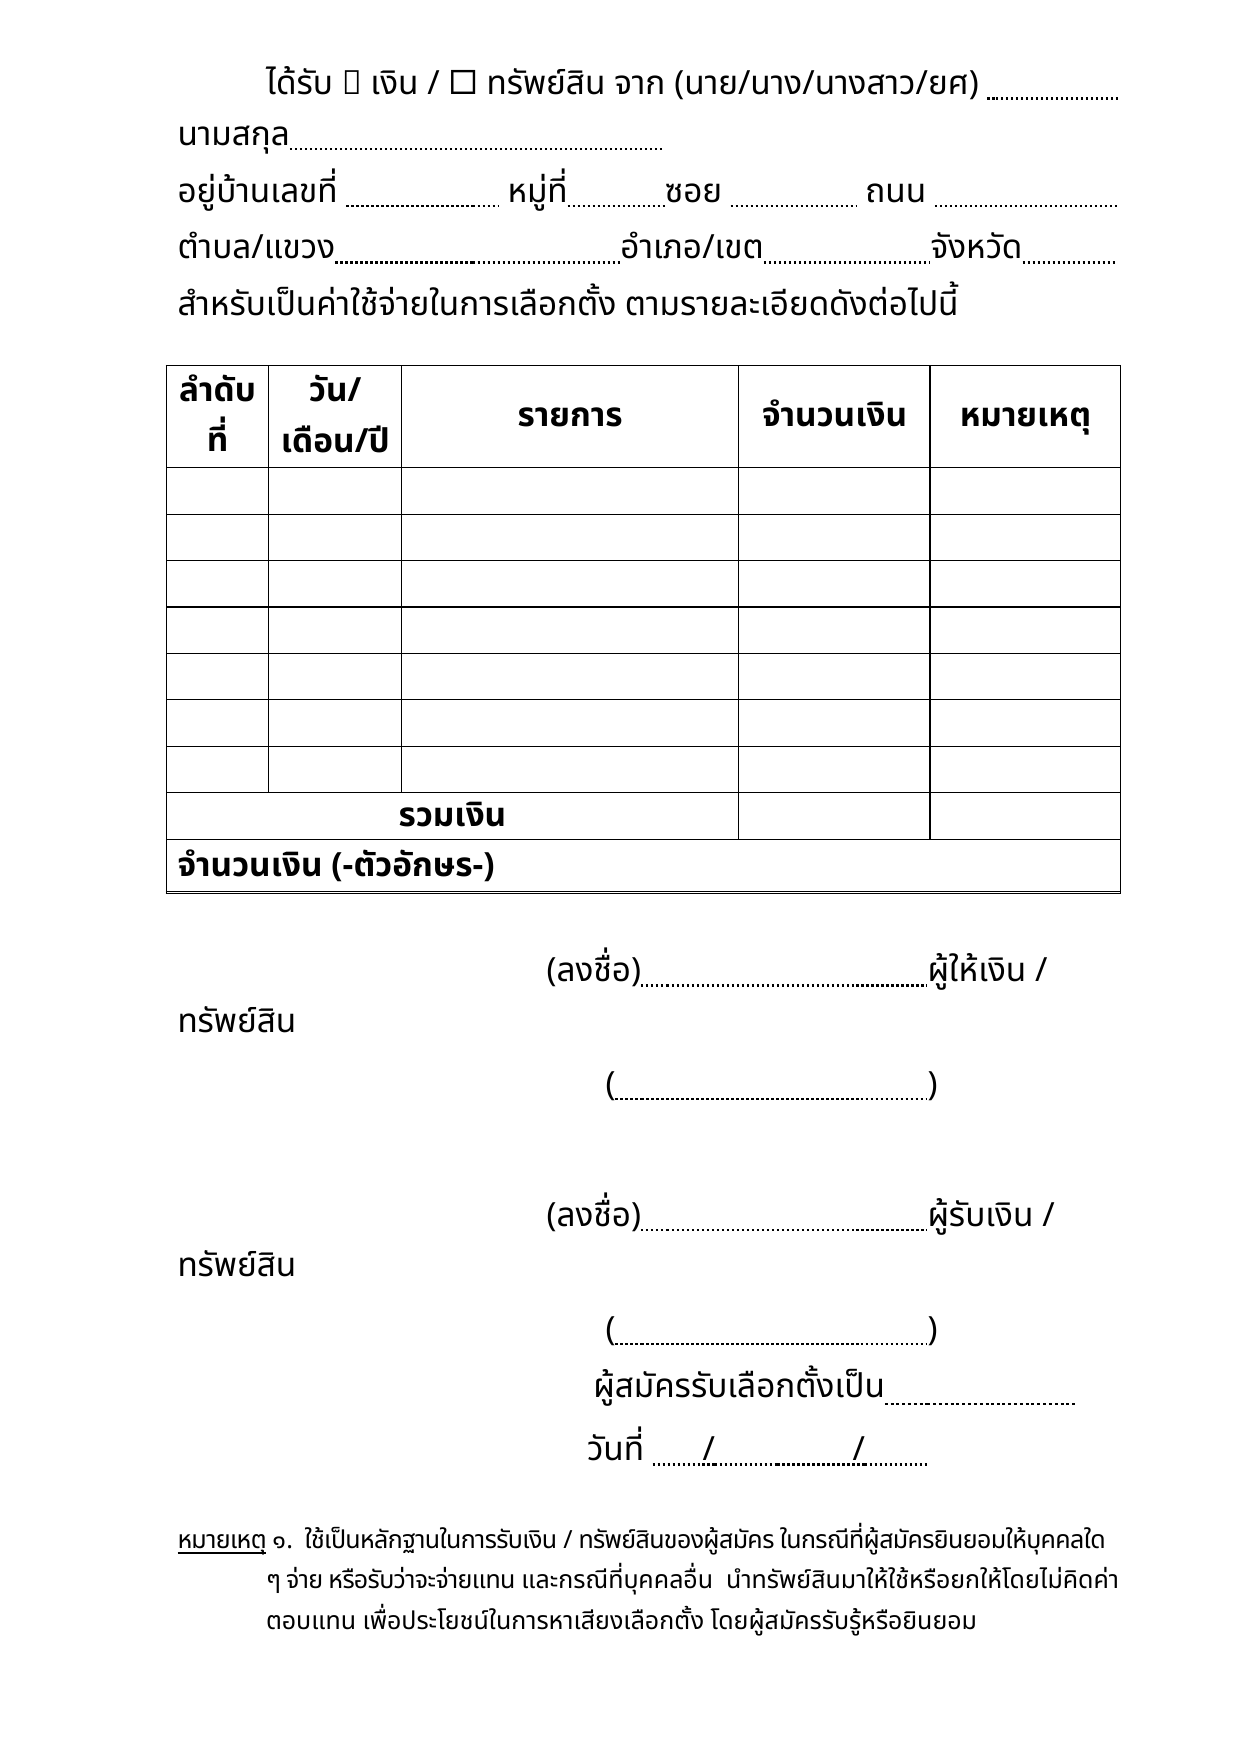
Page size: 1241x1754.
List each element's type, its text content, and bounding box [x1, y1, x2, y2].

table_cell [931, 468, 1120, 513]
text หมายเหตุ ๑. ใช้เป็นหลักฐานในการรับเงิน / ทรัพย์สินของผู้สมัคร ในกรณีที่ผู้สมัครยินยอมให้บุคคลใด ๆ จ่าย หรือรับว่าจะจ่ายแทน และกรณีที่บุคคลอื่น นำทรัพย์สินมาให้ใช้หรือยกให้โดยไม่คิดค่าตอบแทน เพื่อประโยชน์ในการหาเสียงเลือกตั้ง โดยผู้สมัครรับรู้หรือยินยอม [177, 1521, 1122, 1641]
table_cell [167, 561, 268, 606]
table_cell [739, 700, 929, 746]
table_cell [739, 468, 929, 513]
table_cell [931, 654, 1120, 699]
table_cell [931, 561, 1120, 606]
text ( ) [177, 1059, 1122, 1105]
table_cell [269, 654, 401, 699]
table_header หมายเหตุ [931, 366, 1120, 467]
text สำหรับเป็นค่าใช้จ่ายในการเลือกตั้ง ตามรายละเอียดดังต่อไปนี้ [177, 280, 1122, 331]
table_header วัน/เดือน/ปี [269, 366, 401, 467]
table_cell [167, 747, 268, 792]
table_header จำนวนเงิน [739, 366, 929, 467]
table_cell [402, 515, 738, 560]
text (ลงชื่อ) ผู้รับเงิน / ทรัพย์สิน [177, 1191, 1122, 1292]
table_cell [269, 561, 401, 606]
table_cell [167, 468, 268, 513]
table_header รายการ [402, 366, 738, 467]
table_cell [931, 515, 1120, 560]
table_cell [931, 747, 1120, 792]
table_cell [739, 654, 929, 699]
table_cell [269, 747, 401, 792]
text (ลงชื่อ) ผู้ให้เงิน / ทรัพย์สิน [177, 946, 1122, 1047]
table_cell [402, 700, 738, 746]
table_cell [931, 793, 1120, 839]
table_cell [269, 515, 401, 560]
text อยู่บ้านเลขที่ หมู่ที่ ซอย ถนน [177, 167, 1122, 217]
text วันที่ / / [177, 1425, 1122, 1476]
table_cell [739, 515, 929, 560]
table_cell [739, 561, 929, 606]
table_cell [402, 468, 738, 513]
table_cell [402, 747, 738, 792]
table_cell [931, 608, 1120, 653]
text ตำบล/แขวง อำเภอ/เขต จังหวัด [177, 223, 1122, 274]
table_cell [167, 515, 268, 560]
table_cell [167, 700, 268, 746]
table_cell [402, 608, 738, 653]
table_cell [269, 468, 401, 513]
text ผู้สมัครรับเลือกตั้งเป็น [177, 1362, 1122, 1413]
table_cell [739, 608, 929, 653]
table_cell [402, 654, 738, 699]
table_cell [167, 608, 268, 653]
table_cell จำนวนเงิน (-ตัวอักษร-) [167, 840, 1120, 891]
table_cell [402, 561, 738, 606]
table_header ลำดับที่ [167, 366, 268, 467]
table_cell [167, 654, 268, 699]
table_cell [269, 608, 401, 653]
table_cell [739, 747, 929, 792]
table_cell [739, 793, 929, 839]
table_cell [269, 700, 401, 746]
table_cell รวมเงิน [167, 793, 738, 839]
text ( ) [177, 1304, 1122, 1350]
table_cell [931, 700, 1120, 746]
text ได้รับ เงิน / ทรัพย์สิน จาก (นาย/นาง/นางสาว/ยศ) นามสกุล [177, 59, 1122, 160]
